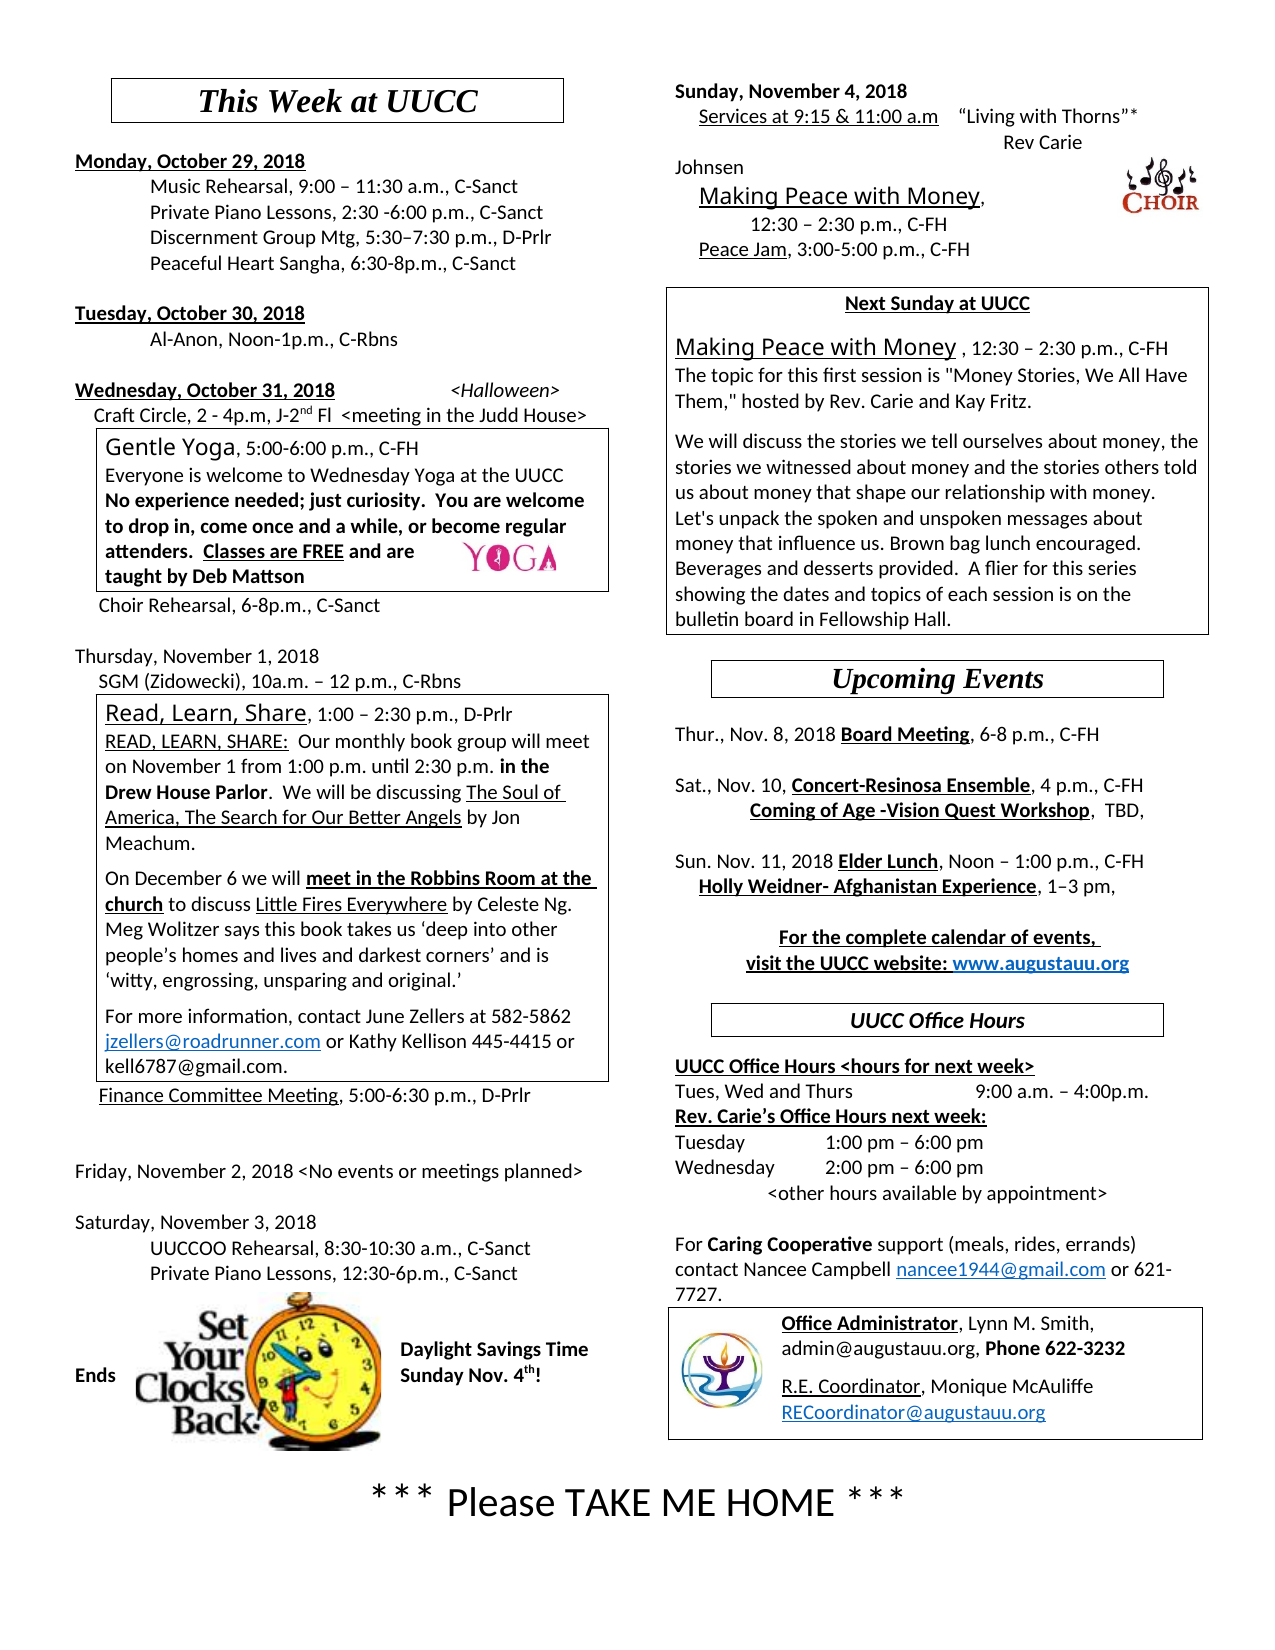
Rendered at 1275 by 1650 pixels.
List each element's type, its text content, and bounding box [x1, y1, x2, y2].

text UUCC Office Hours <hours for next week> [675, 1053, 1200, 1078]
text Friday, November 2, 2018 <No events or meetings planned> [75, 1158, 600, 1184]
text Making Peace with Money, [675, 180, 1115, 211]
text <other hours available by appointment> [675, 1180, 1200, 1205]
text Private Piano Lessons, 12:30-6p.m., C-Sanct [75, 1260, 600, 1286]
text visit the UUCC website: www.augustauu.org [675, 950, 1200, 975]
text Gentle Yoga, 5:00-6:00 p.m., C-FH [97, 429, 608, 459]
picture [459, 539, 557, 577]
text Thur., Nov. 8, 2018 Board Meeting, 6-8 p.m., C-FH [675, 721, 1200, 746]
text This Week at UUCC [112, 79, 563, 122]
text For Caring Cooperative support (meals, rides, errands) contact Nancee Campbell nancee1944@gmail.com or 621-7727. [675, 1231, 1200, 1307]
text Daylight Savings Time Ends Sunday Nov. 4th! [382, 1336, 600, 1387]
text Next Sunday at UUCC [667, 288, 1208, 316]
text Choir Rehearsal, 6-8p.m., C-Sanct [75, 592, 600, 618]
text Private Piano Lessons, 2:30 -6:00 p.m., C-Sanct [75, 199, 600, 224]
text Al-Anon, Noon-1p.m., C-Rbns [75, 326, 600, 351]
text Tuesday, October 30, 2018 [75, 301, 600, 326]
text Everyone is welcome to Wednesday Yoga at the UUCC [97, 459, 608, 484]
text The topic for this first session is "Money Stories, We All Have Them," hosted by Rev. Carie and Kay Fritz. [675, 362, 1200, 413]
text 12:30 – 2:30 p.m., C-FH [675, 211, 1200, 236]
text Tuesday 1:00 pm – 6:00 pm [675, 1129, 1200, 1154]
text UUCC Office Hours [712, 1004, 1163, 1036]
text Rev. Carie’s Office Hours next week: [675, 1104, 1200, 1129]
text R.E. Coordinator, Monique McAuliffe [763, 1374, 1200, 1399]
text Peaceful Heart Sangha, 6:30-8p.m., C-Sanct [75, 250, 600, 275]
text For the complete calendar of events, [675, 924, 1200, 950]
text On December 6 we will meet in the Robbins Room at the church to discuss Little Fires Everywhere by Celeste Ng. Meg Wolitzer says this book takes us ‘deep into other people’s homes and lives and darkest corners’ and is ‘witty, engrossing, unsparing and original.’ [97, 862, 608, 993]
text For more information, contact June Zellers at 582-5862 jzellers@roadrunner.com or Kathy Kellison 445-4415 or kell6787@gmail.com. [97, 1000, 608, 1081]
text Wednesday, October 31, 2018 <Halloween> [75, 377, 600, 402]
text Thursday, November 1, 2018 [75, 643, 600, 668]
text Daylight Savings Time Ends Sunday Nov. 4th! [75, 1336, 134, 1387]
text READ, LEARN, SHARE: Our monthly book group will meet on November 1 from 1:00 p.m. until 2:30 p.m. in the Drew House Parlor. We will be discussing The Soul of America, The Search for Our Better Angels by Jon Meachum. [97, 725, 608, 855]
text Finance Committee Meeting, 5:00-6:30 p.m., D-Prlr [75, 1082, 600, 1108]
text Wednesday 2:00 pm – 6:00 pm [675, 1154, 1200, 1180]
text Sun. Nov. 11, 2018 Elder Lunch, Noon – 1:00 p.m., C-FH [675, 848, 1200, 873]
text Craft Circle, 2 - 4p.m, J-2nd Fl <meeting in the Judd House> [75, 402, 600, 428]
text SGM (Zidowecki), 10a.m. – 12 p.m., C-Rbns [75, 668, 600, 694]
text Sat., Nov. 10, Concert-Resinosa Ensemble, 4 p.m., C-FH [675, 772, 1200, 797]
text Music Rehearsal, 9:00 – 11:30 a.m., C-Sanct [75, 173, 600, 199]
text Read, Learn, Share, 1:00 – 2:30 p.m., D-Prlr [97, 695, 608, 725]
text Saturday, November 3, 2018 [75, 1209, 600, 1235]
text Upcoming Events [712, 661, 1163, 697]
text Peace Jam, 3:00-5:00 p.m., C-FH [675, 236, 1200, 262]
text Making Peace with Money , 12:30 – 2:30 p.m., C-FH [675, 331, 1200, 362]
text Monday, October 29, 2018 [75, 148, 600, 173]
picture [678, 1329, 763, 1408]
text Holly Weidner- Afghanistan Experience, 1–3 pm, [675, 873, 1200, 899]
text Coming of Age -Vision Quest Workshop, TBD, [675, 797, 1200, 823]
text RECoordinator@augustauu.org [675, 1399, 1200, 1424]
picture [134, 1292, 382, 1448]
text No experience needed; just curiosity. You are welcome to drop in, come once and a while, or become regular attenders. Classes are FREE and are taught by Deb Mattson [97, 484, 608, 591]
picture [1115, 139, 1203, 228]
text Sunday, November 4, 2018 [675, 78, 1200, 103]
text Office Administrator, Lynn M. Smith, admin@augustauu.org, Phone 622-3232 [669, 1308, 1202, 1361]
text UUCCOO Rehearsal, 8:30-10:30 a.m., C-Sanct [75, 1235, 600, 1260]
text Services at 9:15 & 11:00 a.m “Living with Thorns”* Rev Carie Johnsen [675, 103, 1200, 180]
text Discernment Group Mtg, 5:30–7:30 p.m., D-Prlr [75, 224, 600, 250]
text Tues, Wed and Thurs 9:00 a.m. – 4:00p.m. [675, 1078, 1200, 1104]
text We will discuss the stories we tell ourselves about money, the stories we witnessed about money and the stories others told us about money that shape our relationship with money. Let's unpack the spoken and unspoken messages about money that influence us. Brown bag lunch encouraged. Beverages and desserts provided. A flier for this series showing the dates and topics of each session is on the bulletin board in Fellowship Hall. [667, 425, 1208, 634]
